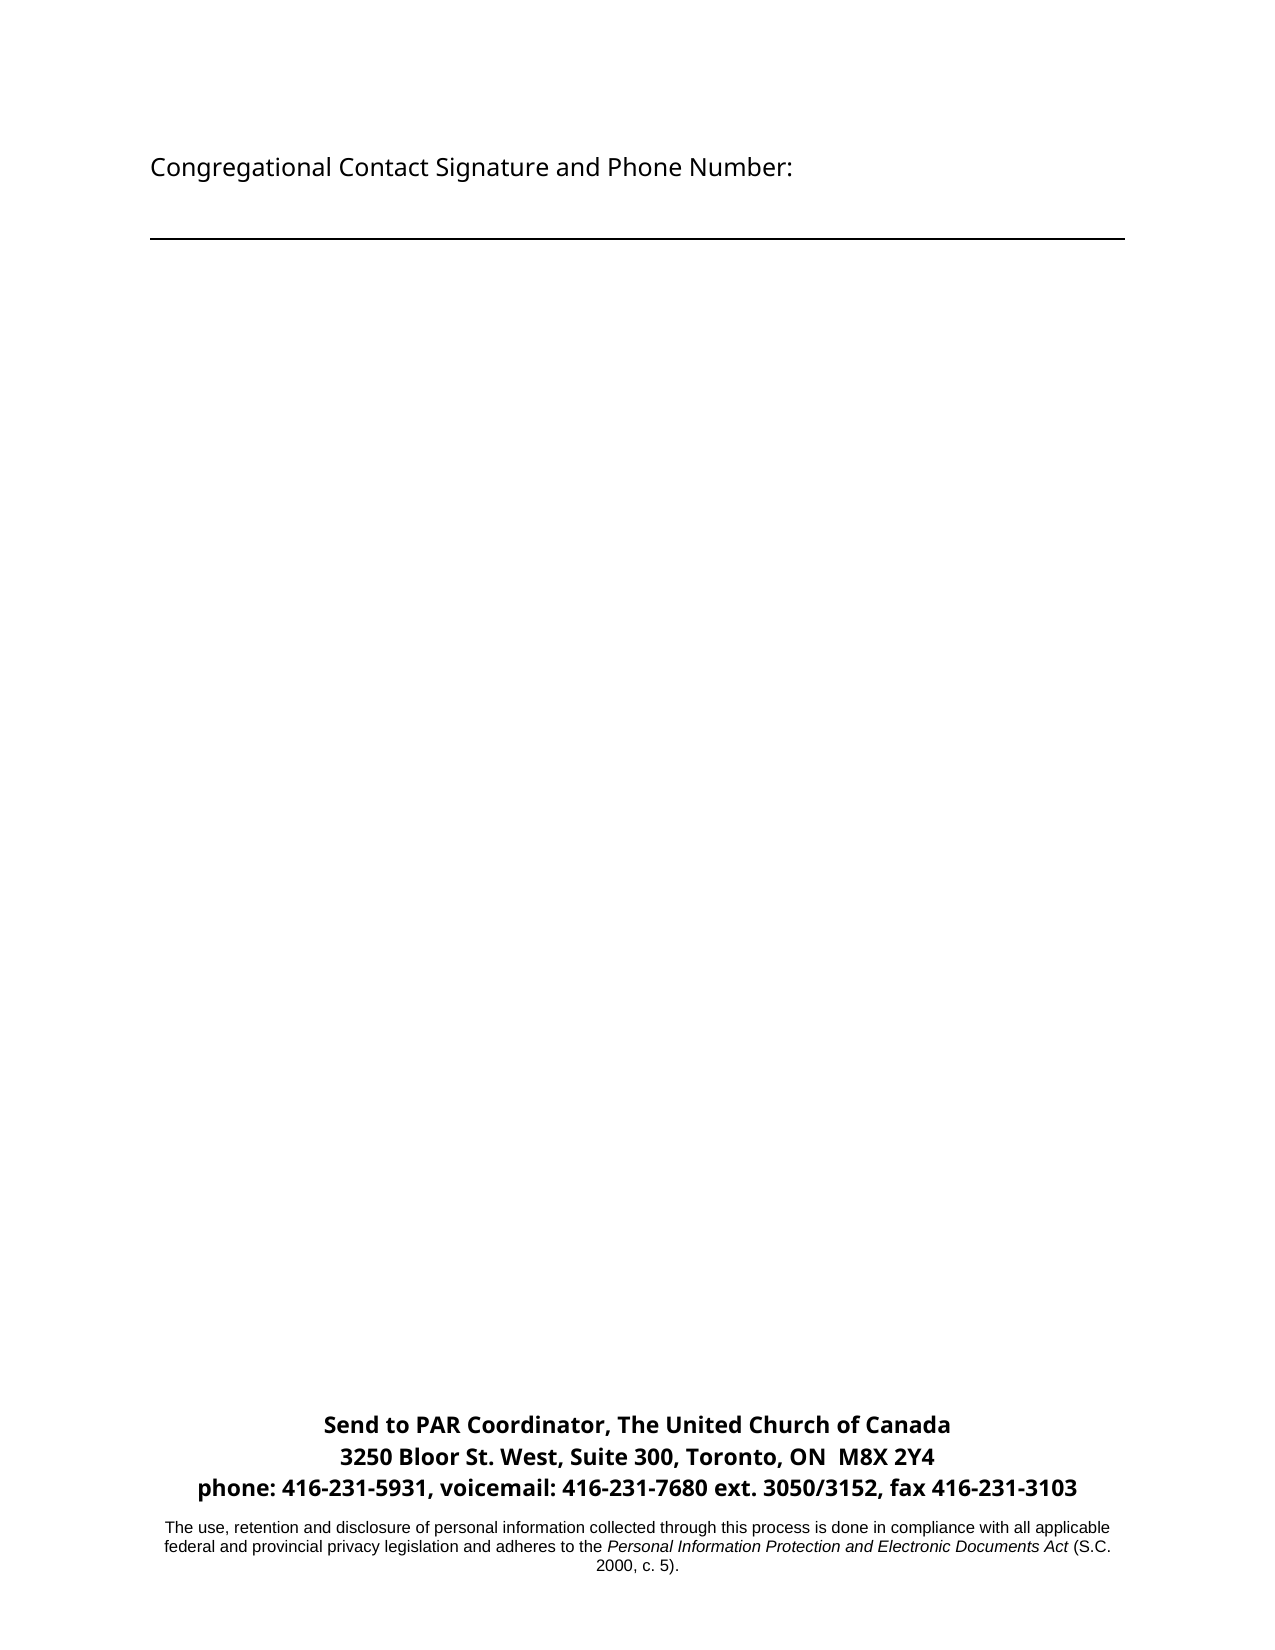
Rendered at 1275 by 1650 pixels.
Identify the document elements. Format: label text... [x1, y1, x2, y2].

text Congregational Contact Signature and Phone Number: [150, 150, 1125, 184]
